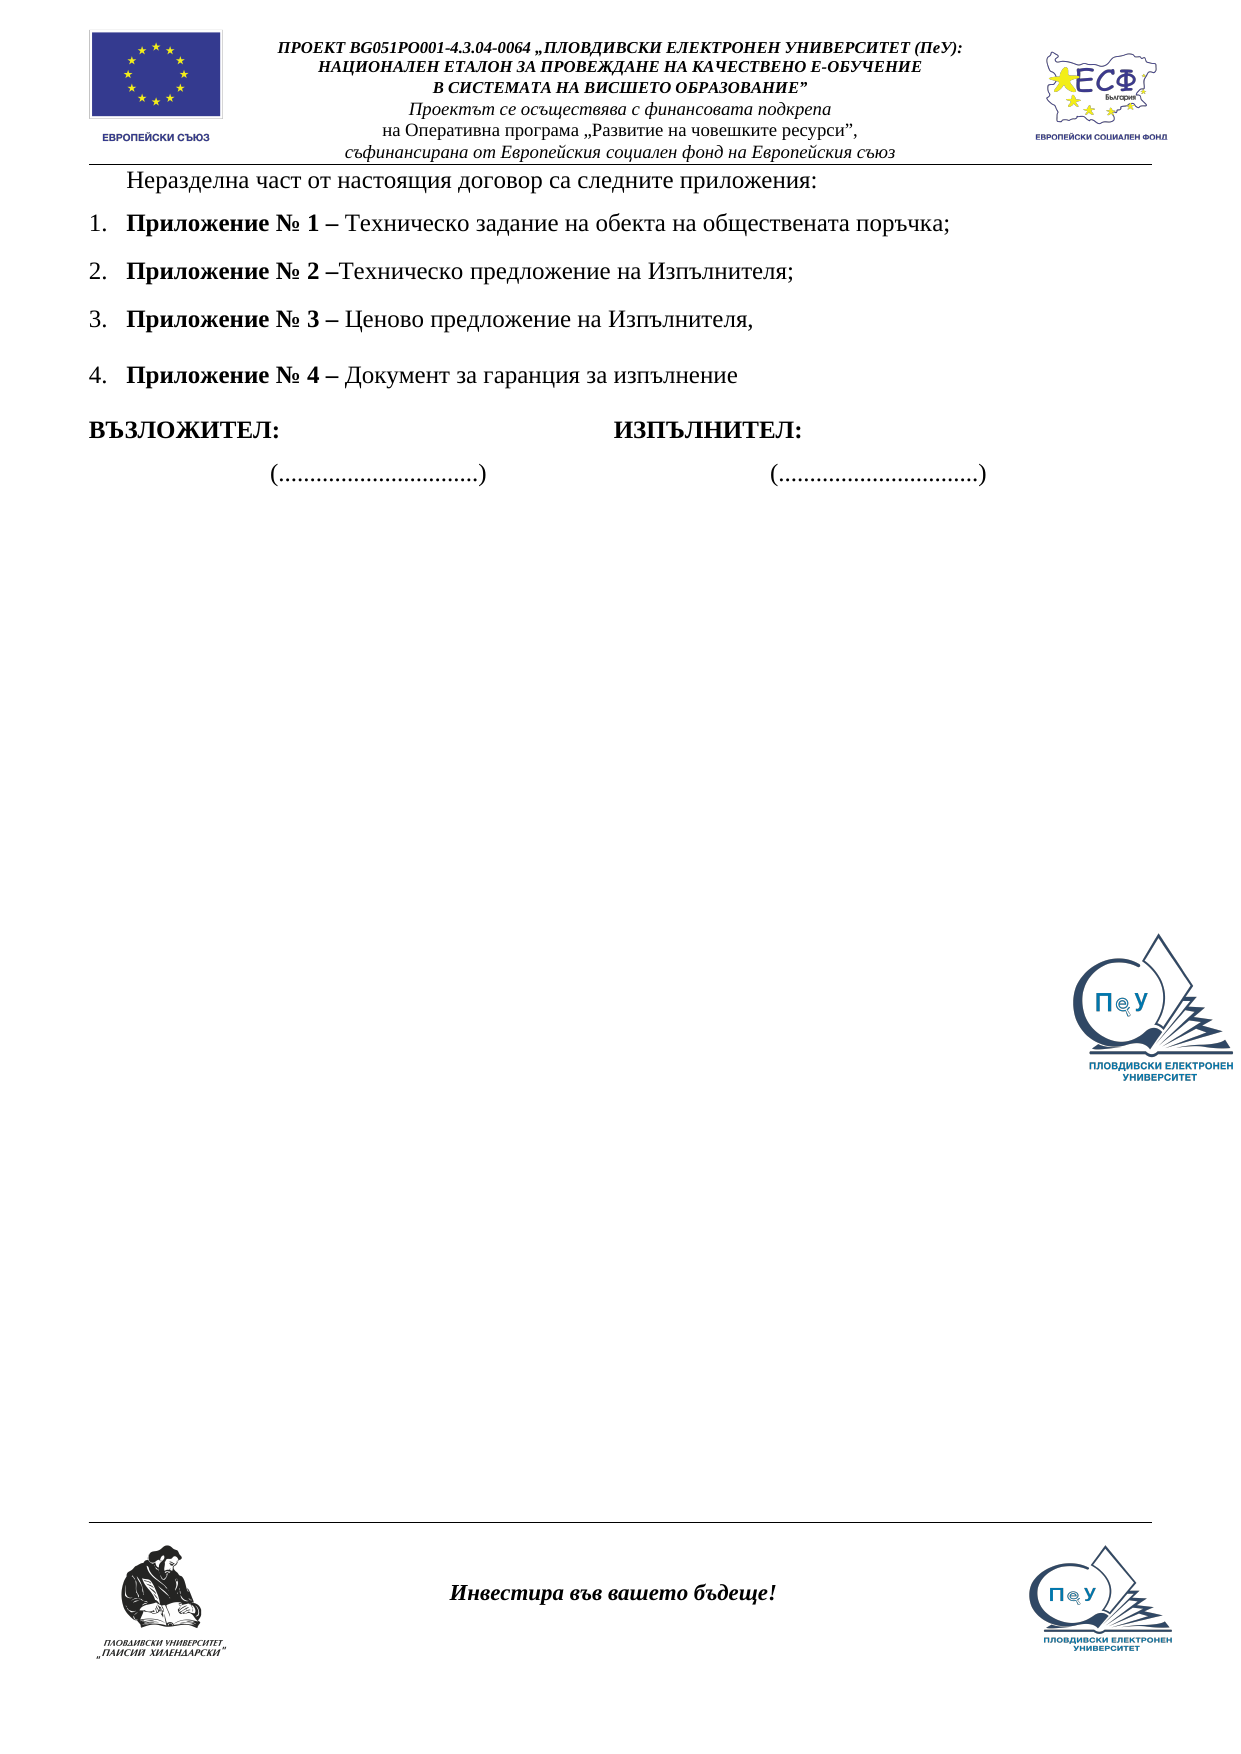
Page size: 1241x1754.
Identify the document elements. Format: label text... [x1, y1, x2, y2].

text ВЪЗЛОЖИТЕЛ: ИЗПЪЛНИТЕЛ: [88, 415, 1152, 444]
picture [1065, 919, 1241, 1095]
list Приложение № 1 – Техническо задание на обекта на обществената поръчка; [88, 208, 1152, 237]
list Приложение № 3 – Ценово предложение на Изпълнителя, [88, 304, 1152, 333]
list Приложение № 4 – Документ за гаранция за изпълнение [88, 360, 1152, 388]
list Приложение № 2 –Техническо предложение на Изпълнителя; [88, 256, 1152, 285]
picture [1022, 1536, 1179, 1661]
picture [88, 1525, 243, 1679]
text (................................) (................................) [88, 458, 1152, 487]
text Неразделна част от настоящия договор са следните приложения: [88, 165, 1152, 194]
picture [1032, 48, 1170, 140]
picture [81, 12, 231, 159]
